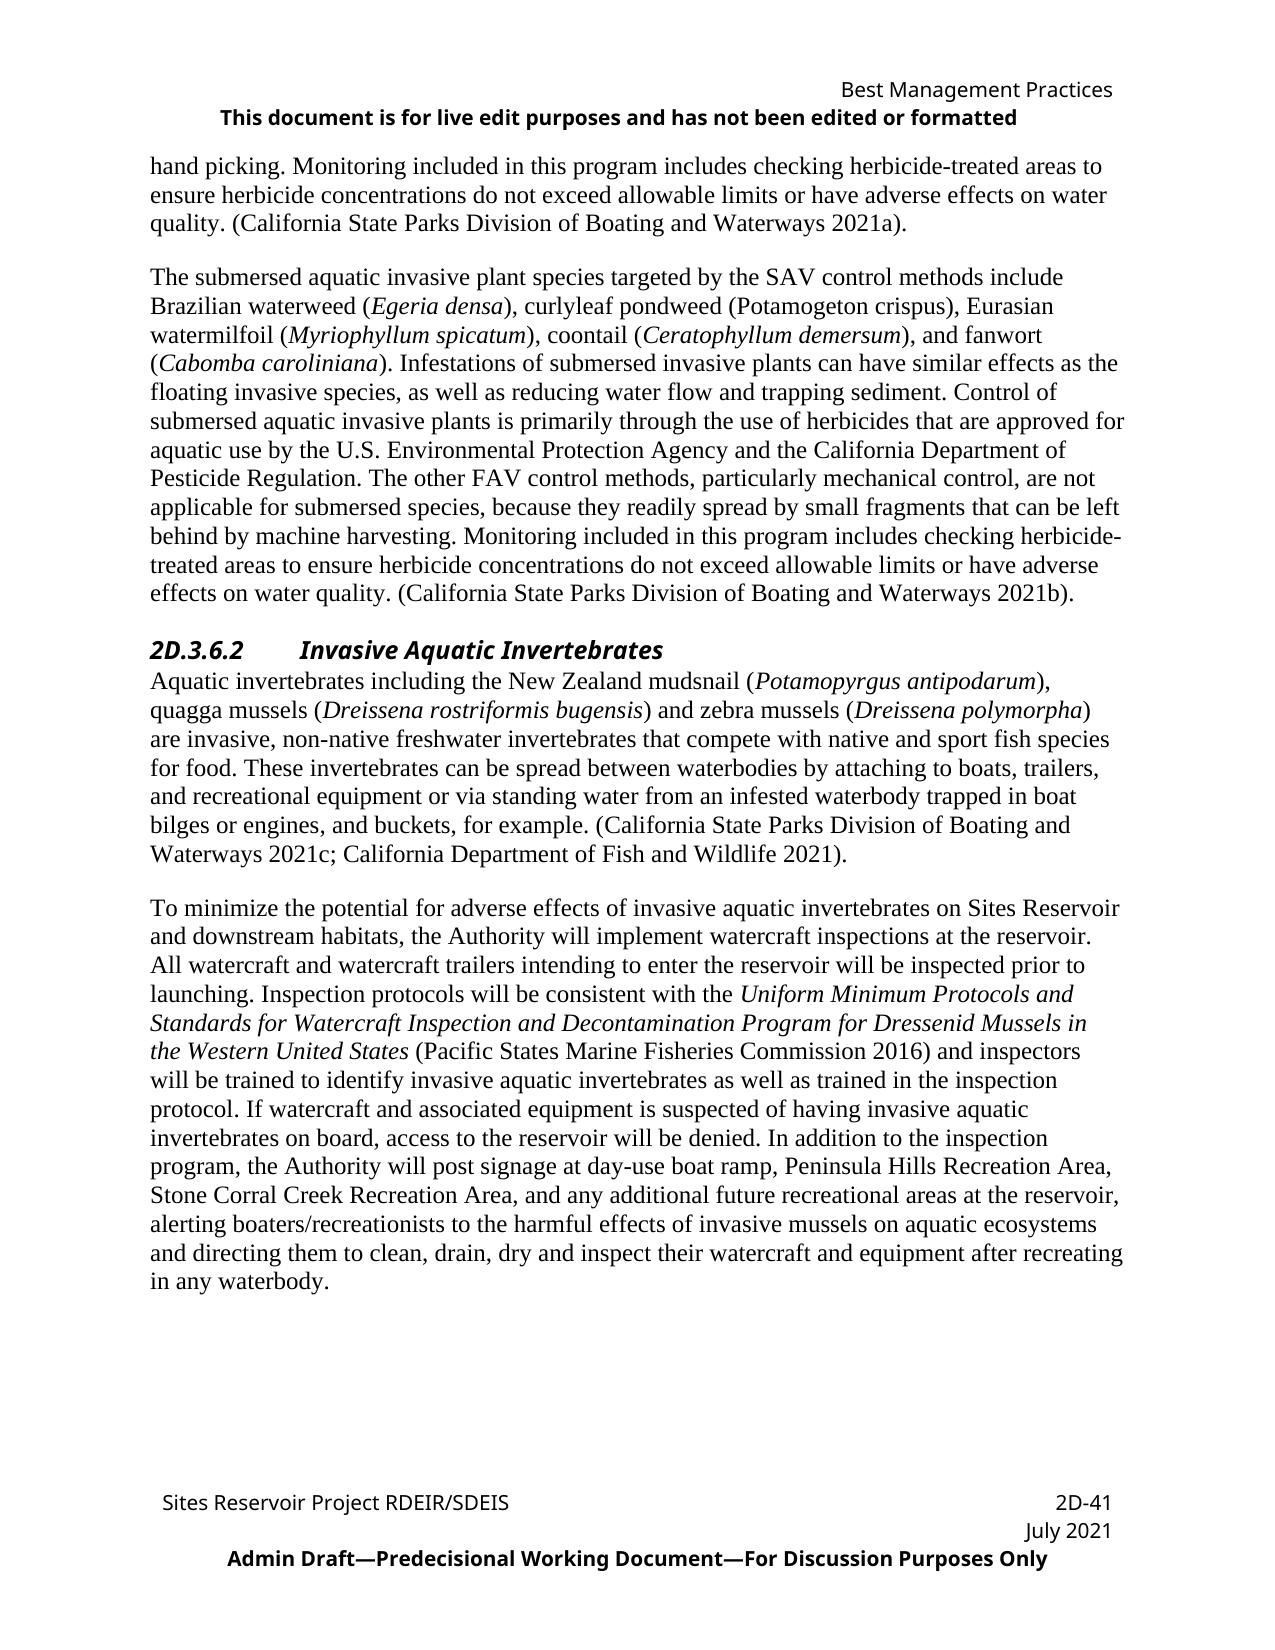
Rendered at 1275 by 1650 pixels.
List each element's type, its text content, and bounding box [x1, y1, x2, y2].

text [150, 151, 1125, 237]
text The submersed aquatic invasive plant species targeted by the SAV control methods include Brazilian waterweed (Egeria densa), curlyleaf pondweed (Potamogeton crispus), Eurasian watermilfoil (Myriophyllum spicatum), coontail (Ceratophyllum demersum), and fanwort (Cabomba caroliniana). Infestations of submersed invasive plants can have similar effects as the floating invasive species, as well as reducing water flow and trapping sediment. Control of submersed aquatic invasive plants is primarily through the use of herbicides that are approved for aquatic use by the U.S. Environmental Protection Agency and the California Department of Pesticide Regulation. The other FAV control methods, particularly mechanical control, are not applicable for submersed species, because they readily spread by small fragments that can be left behind by machine harvesting. Monitoring included in this program includes checking herbicide-treated areas to ensure herbicide concentrations do not exceed allowable limits or have adverse effects on water quality. (California State Parks Division of Boating and Waterways 2021b). [150, 262, 1125, 607]
text Aquatic invertebrates including the New Zealand mudsnail (Potamopyrgus antipodarum), quagga mussels (Dreissena rostriformis bugensis) and zebra mussels (Dreissena polymorpha) are invasive, non-native freshwater invertebrates that compete with native and sport fish species for food. These invertebrates can be spread between waterbodies by attaching to boats, trailers, and recreational equipment or via standing water from an infested waterbody trapped in boat bilges or engines, and buckets, for example. (California State Parks Division of Boating and Waterways 2021c; California Department of Fish and Wildlife 2021). [150, 666, 1125, 868]
subtitle Invasive Aquatic Invertebrates [150, 632, 1125, 666]
text To minimize the potential for adverse effects of invasive aquatic invertebrates on Sites Reservoir and downstream habitats, the Authority will implement watercraft inspections at the reservoir. All watercraft and watercraft trailers intending to enter the reservoir will be inspected prior to launching. Inspection protocols will be consistent with the Uniform Minimum Protocols and Standards for Watercraft Inspection and Decontamination Program for Dressenid Mussels in the Western United States (Pacific States Marine Fisheries Commission 2016) and inspectors will be trained to identify invasive aquatic invertebrates as well as trained in the inspection protocol. If watercraft and associated equipment is suspected of having invasive aquatic invertebrates on board, access to the reservoir will be denied. In addition to the inspection program, the Authority will post signage at day-use boat ramp, Peninsula Hills Recreation Area, Stone Corral Creek Recreation Area, and any additional future recreational areas at the reservoir, alerting boaters/recreationists to the harmful effects of invasive mussels on aquatic ecosystems and directing them to clean, drain, dry and inspect their watercraft and equipment after recreating in any waterbody. [150, 893, 1125, 1295]
